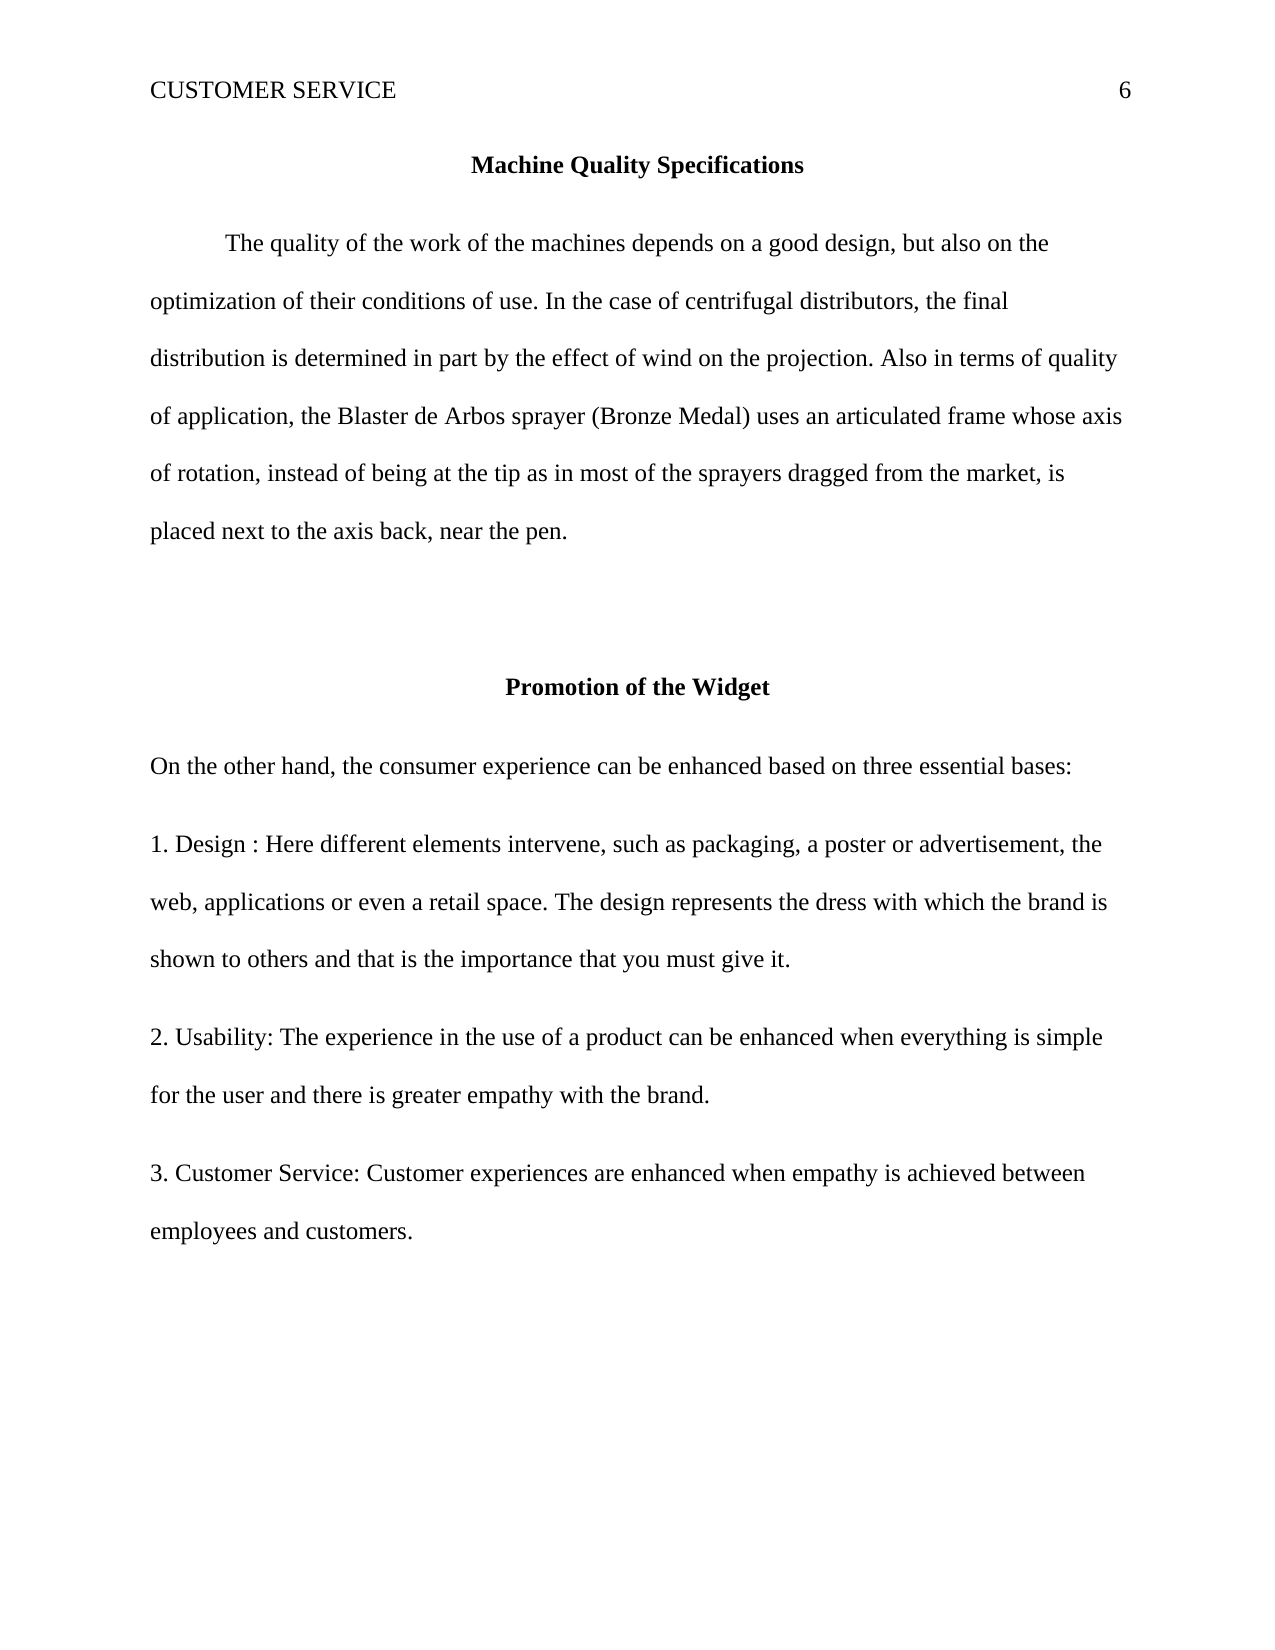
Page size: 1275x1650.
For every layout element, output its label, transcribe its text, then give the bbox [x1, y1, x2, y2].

text 3. Customer Service: Customer experiences are enhanced when empathy is achieved between employees and customers. [150, 1158, 1125, 1244]
subtitle Promotion of the Widget [150, 672, 1125, 701]
text 2. Usability: The experience in the use of a product can be enhanced when everything is simple for the user and there is greater empathy with the brand. [150, 1022, 1125, 1109]
subtitle Machine Quality Specifications [150, 150, 1125, 179]
text On the other hand, the consumer experience can be enhanced based on three essential bases: [150, 751, 1125, 779]
text The quality of the work of the machines depends on a good design, but also on the optimization of their conditions of use. In the case of centrifugal distributors, the final distribution is determined in part by the effect of wind on the projection. Also in terms of quality of application, the Blaster de Arbos sprayer (Bronze Medal) uses an articulated frame whose axis of rotation, instead of being at the tip as in most of the sprayers dragged from the market, is placed next to the axis back, near the pen. [150, 228, 1125, 544]
text 1. Design : Here different elements intervene, such as packaging, a poster or advertisement, the web, applications or even a retail space. The design represents the dress with which the brand is shown to others and that is the importance that you must give it. [150, 829, 1125, 973]
